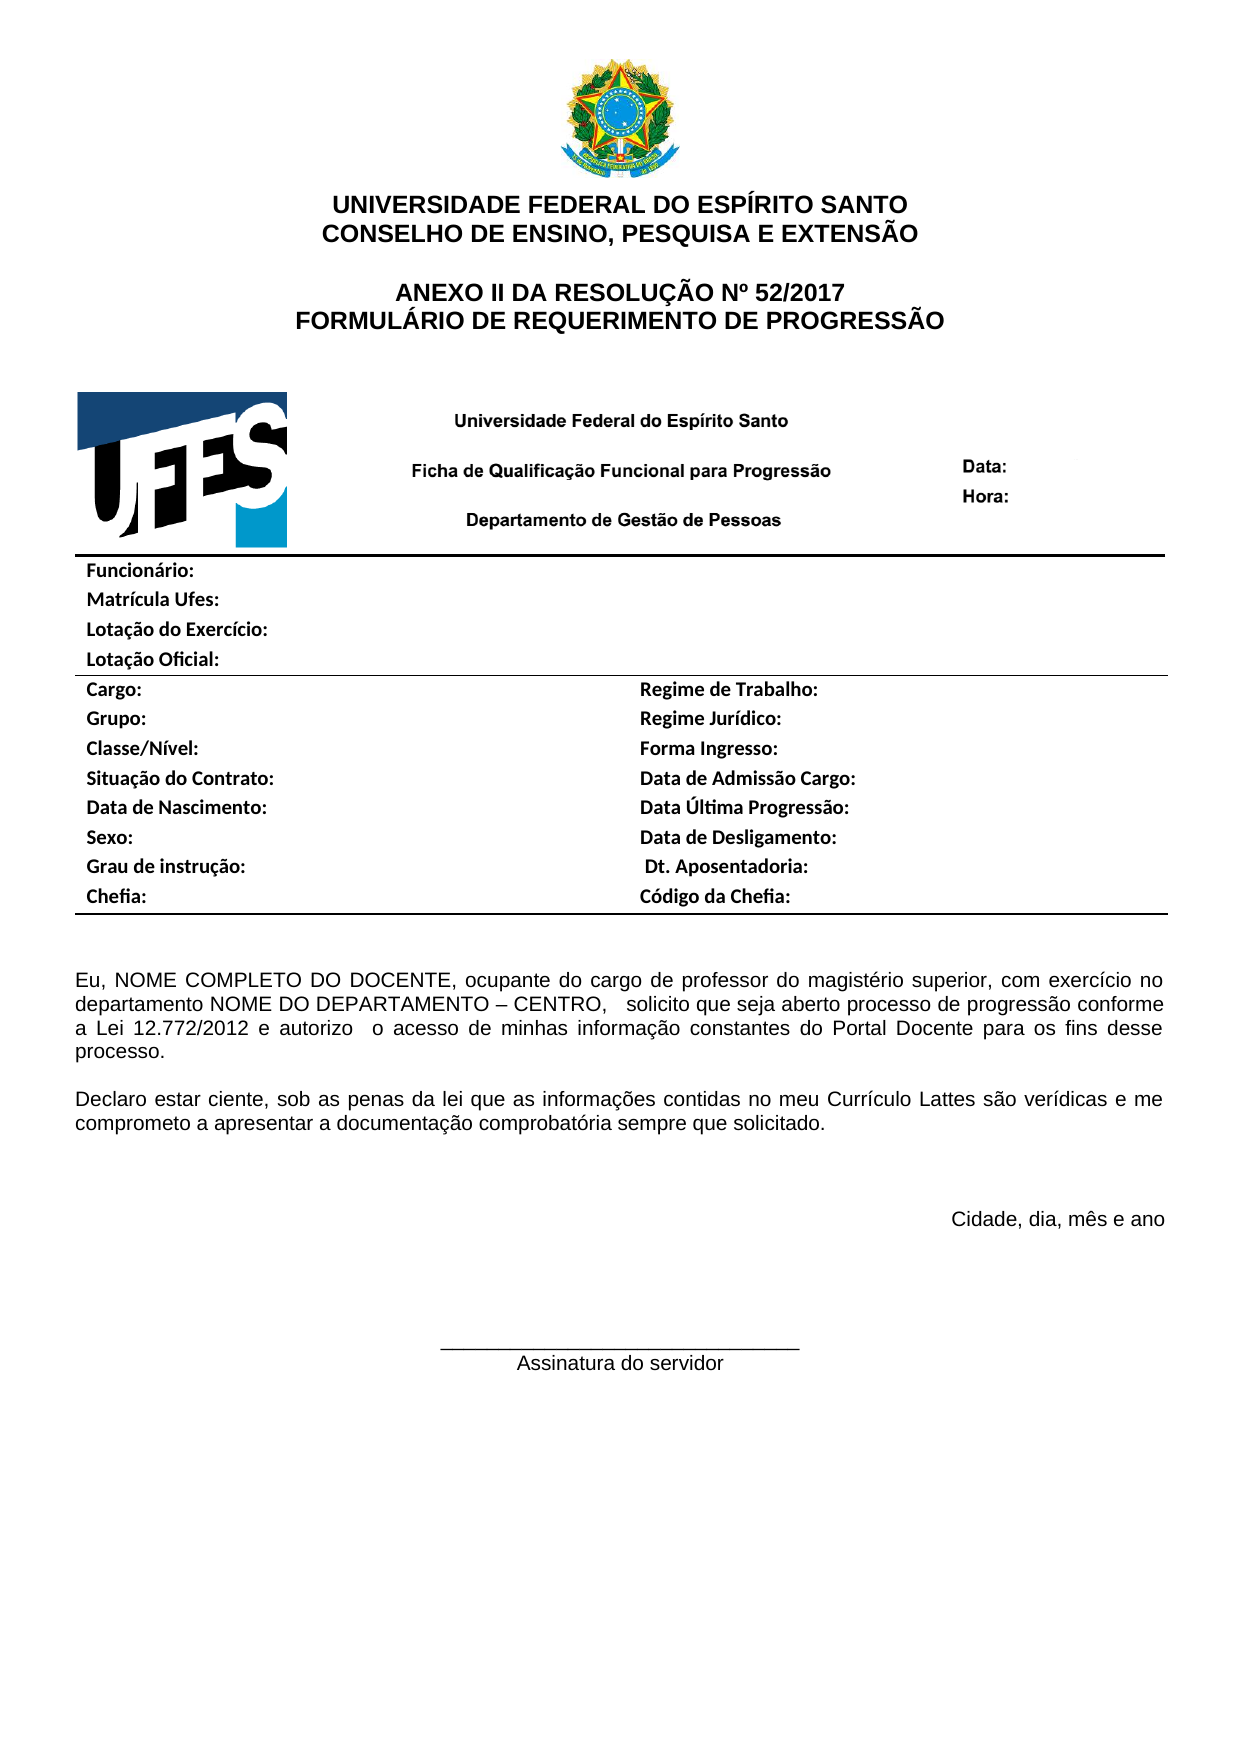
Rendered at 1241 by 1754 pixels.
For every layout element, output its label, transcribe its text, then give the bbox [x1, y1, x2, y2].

table_cell Código da Chefia: [629, 883, 1168, 913]
text Assinatura do servidor [75, 1351, 1165, 1375]
text FORMULÁRIO DE REQUERIMENTO DE PROGRESSÃO [75, 306, 1165, 335]
table_cell Classe/Nível: [75, 735, 629, 765]
text Declaro estar ciente, sob as penas da lei que as informações contidas no meu Currículo Lattes são verídicas e me comprometo a apresentar a documentação comprobatória sempre que solicitado. [75, 1087, 1165, 1135]
table_cell Data Última Progressão: [629, 794, 1168, 824]
table_cell Grupo: [75, 706, 629, 735]
table_cell Lotação do Exercício: [75, 616, 1168, 646]
table_cell Cargo: [75, 676, 629, 706]
picture [560, 59, 680, 178]
table_cell Regime Jurídico: [629, 706, 1168, 735]
table_cell Data de Desligamento: [629, 824, 1168, 853]
table_header Funcionário: [75, 557, 1168, 587]
table_cell Matrícula Ufes: [75, 587, 1168, 616]
picture [75, 390, 1164, 552]
table_cell Chefia: [75, 883, 629, 913]
table_cell Situação do Contrato: [75, 765, 629, 794]
table_cell Sexo: [75, 824, 629, 853]
table_cell Forma Ingresso: [629, 735, 1168, 765]
table_cell Lotação Oficial: [75, 646, 1168, 675]
text Cidade, dia, mês e ano [75, 1207, 1165, 1231]
text Eu, NOME COMPLETO DO DOCENTE, ocupante do cargo de professor do magistério superior, com exercício no departamento NOME DO DEPARTAMENTO – CENTRO, solicito que seja aberto processo de progressão conforme a Lei 12.772/2012 e autorizo o acesso de minhas informação constantes do Portal Docente para os fins desse processo. [75, 967, 1165, 1063]
table_cell Grau de instrução: [75, 854, 629, 883]
text _______________________________ [75, 1327, 1165, 1351]
table_cell Data de Nascimento: [75, 794, 629, 824]
table_cell Regime de Trabalho: [629, 676, 1168, 706]
table_cell Data de Admissão Cargo: [629, 765, 1168, 794]
table_cell Dt. Aposentadoria: [629, 854, 1168, 883]
text ANEXO II DA RESOLUÇÃO Nº 52/2017 [75, 276, 1165, 306]
